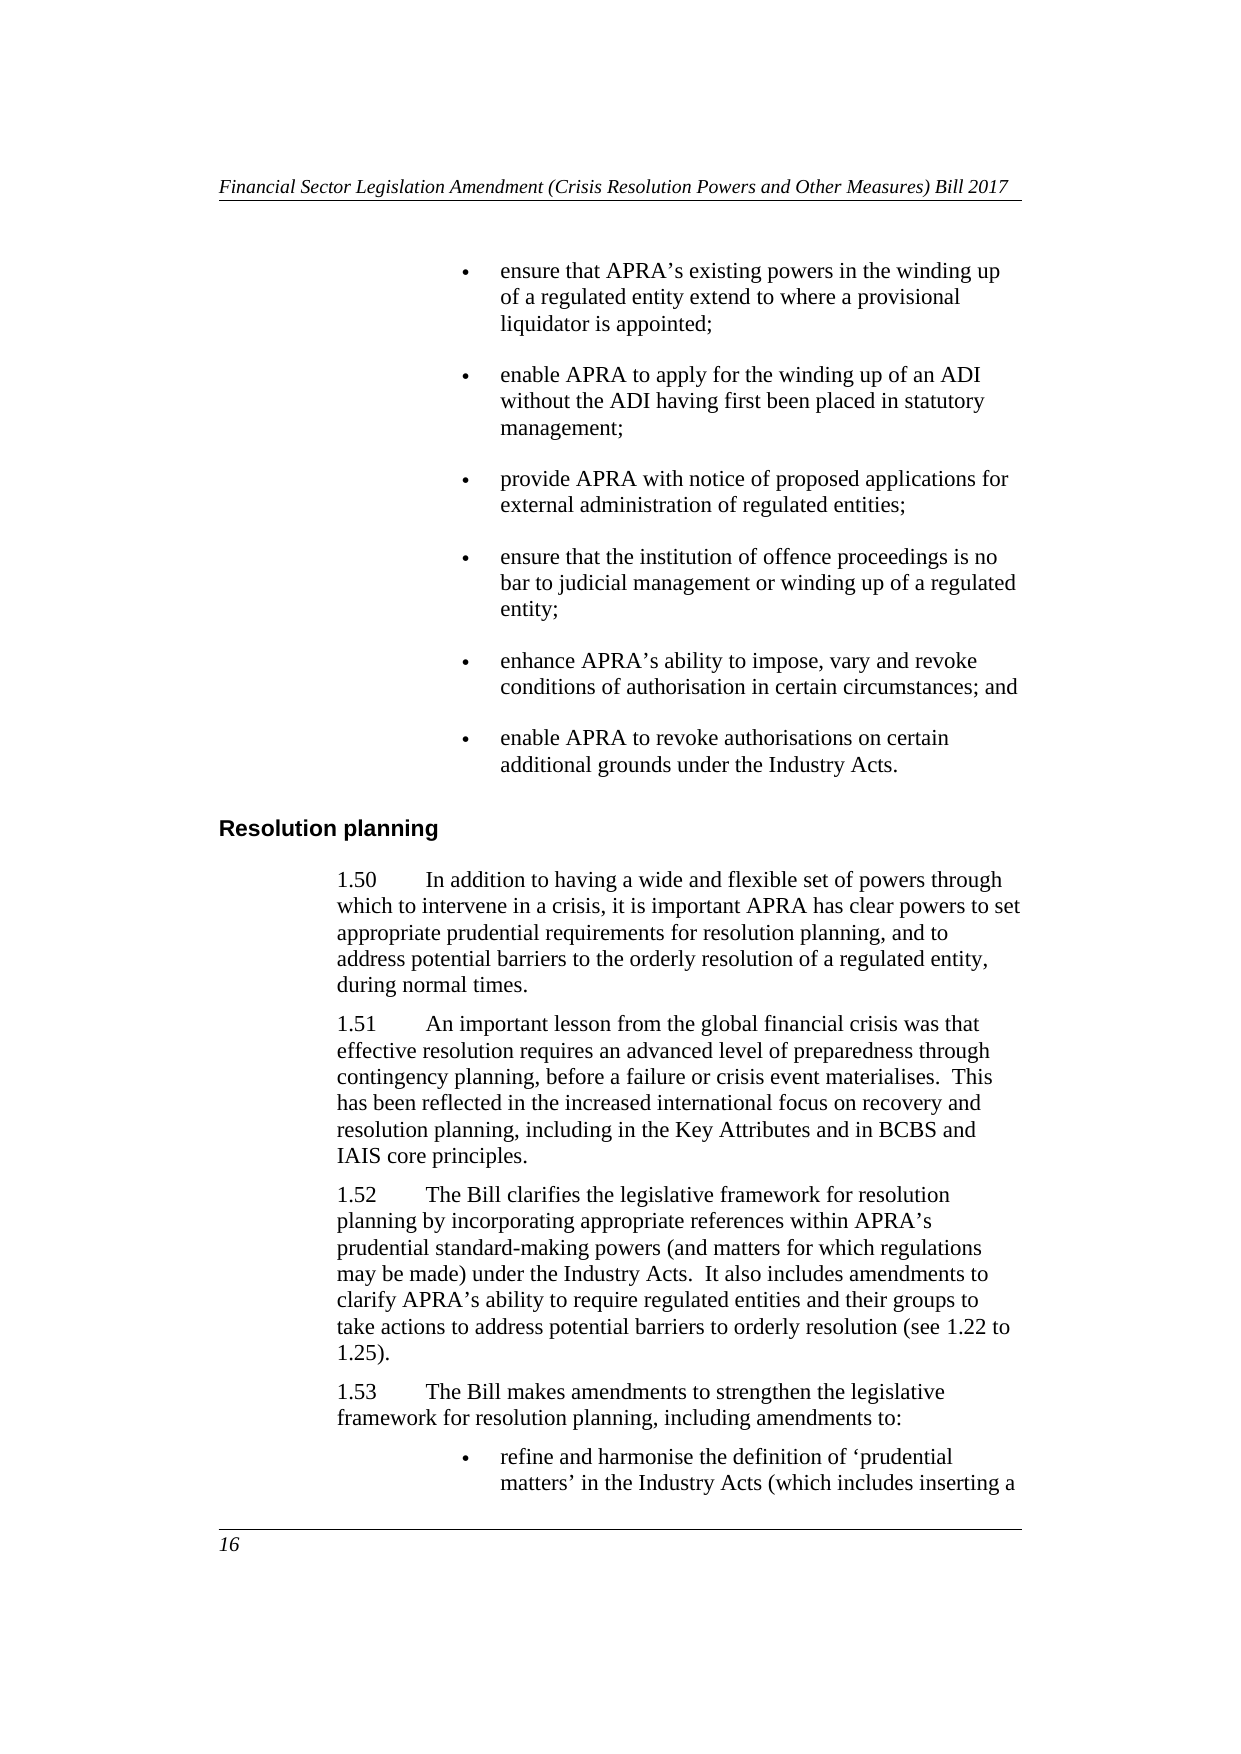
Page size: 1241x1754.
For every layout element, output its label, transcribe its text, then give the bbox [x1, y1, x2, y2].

list ensure that APRA’s existing powers in the winding up of a regulated entity extend to where a provisional liquidator is appointed; [463, 257, 1022, 336]
list An important lesson from the global financial crisis was that effective resolution requires an advanced level of preparedness through contingency planning, before a failure or crisis event materialises. This has been reflected in the increased international focus on recovery and resolution planning, including in the Key Attributes and in BCBS and IAIS core principles. [337, 1010, 1022, 1168]
list ensure that the institution of offence proceedings is no bar to judicial management or winding up of a regulated entity; [463, 543, 1022, 622]
list In addition to having a wide and flexible set of powers through which to intervene in a crisis, it is important APRA has clear powers to set appropriate prudential requirements for resolution planning, and to address potential barriers to the orderly resolution of a regulated entity, during normal times. [337, 866, 1022, 998]
subtitle Resolution planning [218, 815, 1022, 841]
list The Bill clarifies the legislative framework for resolution planning by incorporating appropriate references within APRA’s prudential standard-making powers (and matters for which regulations may be made) under the Industry Acts. It also includes amendments to clarify APRA’s ability to require regulated entities and their groups to take actions to address potential barriers to orderly resolution (see 1.22 to 1.25). [337, 1181, 1022, 1365]
list enhance APRA’s ability to impose, vary and revoke conditions of authorisation in certain circumstances; and [463, 647, 1022, 699]
list enable APRA to apply for the winding up of an ADI without the ADI having first been placed in statutory management; [463, 361, 1022, 440]
list provide APRA with notice of proposed applications for external administration of regulated entities; [463, 465, 1022, 518]
list enable APRA to revoke authorisations on certain additional grounds under the Industry Acts. [463, 724, 1022, 777]
list The Bill makes amendments to strengthen the legislative framework for resolution planning, including amendments to: [337, 1378, 1022, 1431]
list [463, 1443, 1022, 1496]
